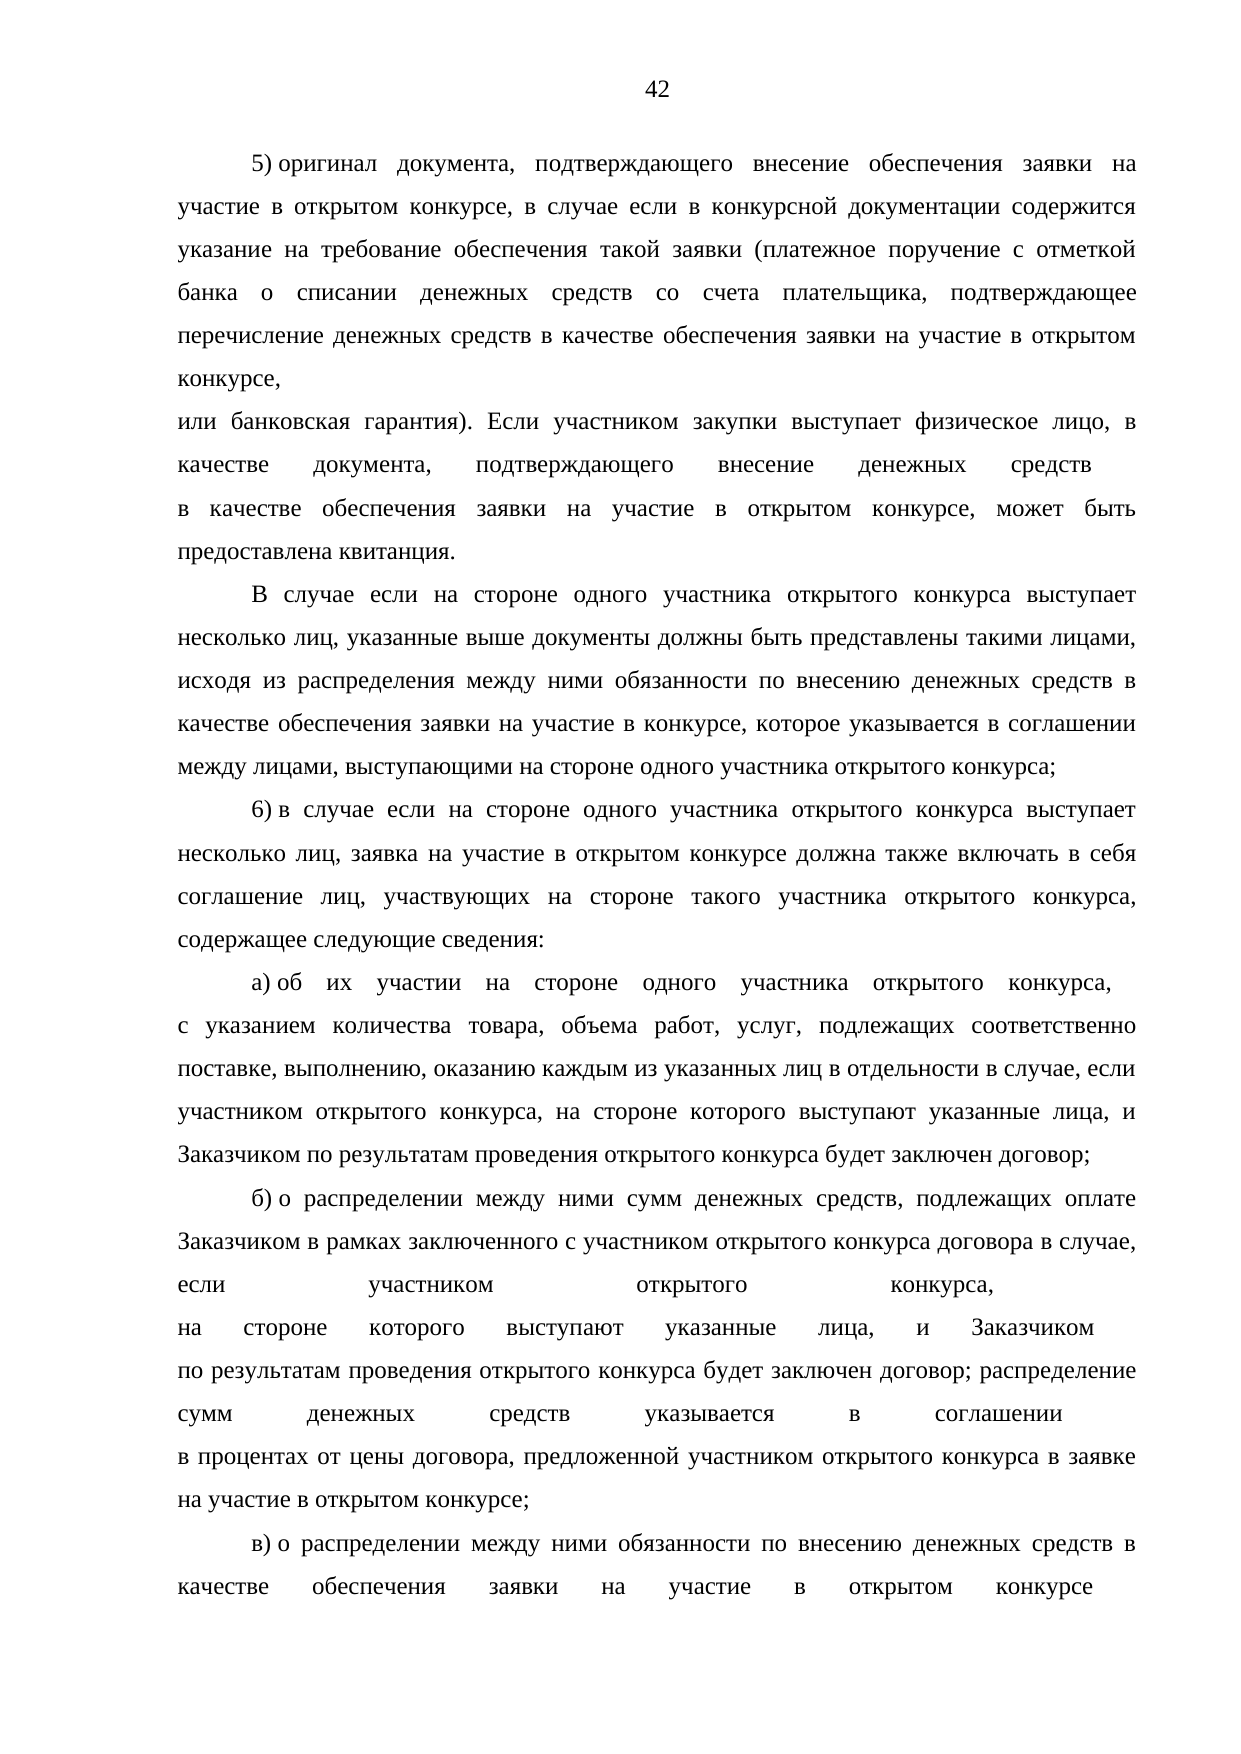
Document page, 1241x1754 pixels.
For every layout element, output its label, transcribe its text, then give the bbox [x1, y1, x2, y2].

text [177, 1528, 1137, 1599]
text 5) оригинал документа, подтверждающего внесение обеспечения заявки на участие в открытом конкурсе, в случае если в конкурсной документации содержится указание на требование обеспечения такой заявки (платежное поручение с отметкой банка о списании денежных средств со счета плательщика, подтверждающее перечисление денежных средств в качестве обеспечения заявки на участие в открытом конкурсе, или банковская гарантия). Если участником закупки выступает физическое лицо, в качестве документа, подтверждающего внесение денежных средств в качестве обеспечения заявки на участие в открытом конкурсе, может быть предоставлена квитанция. [177, 148, 1137, 564]
text а) об их участии на стороне одного участника открытого конкурса, с указанием количества товара, объема работ, услуг, подлежащих соответственно поставке, выполнению, оказанию каждым из указанных лиц в отдельности в случае, если участником открытого конкурса, на стороне которого выступают указанные лица, и Заказчиком по результатам проведения открытого конкурса будет заключен договор; [177, 967, 1137, 1168]
text б) о распределении между ними сумм денежных средств, подлежащих оплате Заказчиком в рамках заключенного с участником открытого конкурса договора в случае, если участником открытого конкурса, на стороне которого выступают указанные лица, и Заказчиком по результатам проведения открытого конкурса будет заключен договор; распределение сумм денежных средств указывается в соглашении в процентах от цены договора, предложенной участником открытого конкурса в заявке на участие в открытом конкурсе; [177, 1183, 1137, 1513]
text 6) в случае если на стороне одного участника открытого конкурса выступает несколько лиц, заявка на участие в открытом конкурсе должна также включать в себя соглашение лиц, участвующих на стороне такого участника открытого конкурса, содержащее следующие сведения: [177, 794, 1137, 953]
text В случае если на стороне одного участника открытого конкурса выступает несколько лиц, указанные выше документы должны быть представлены такими лицами, исходя из распределения между ними обязанности по внесению денежных средств в качестве обеспечения заявки на участие в конкурсе, которое указывается в соглашении между лицами, выступающими на стороне одного участника открытого конкурса; [177, 579, 1137, 780]
